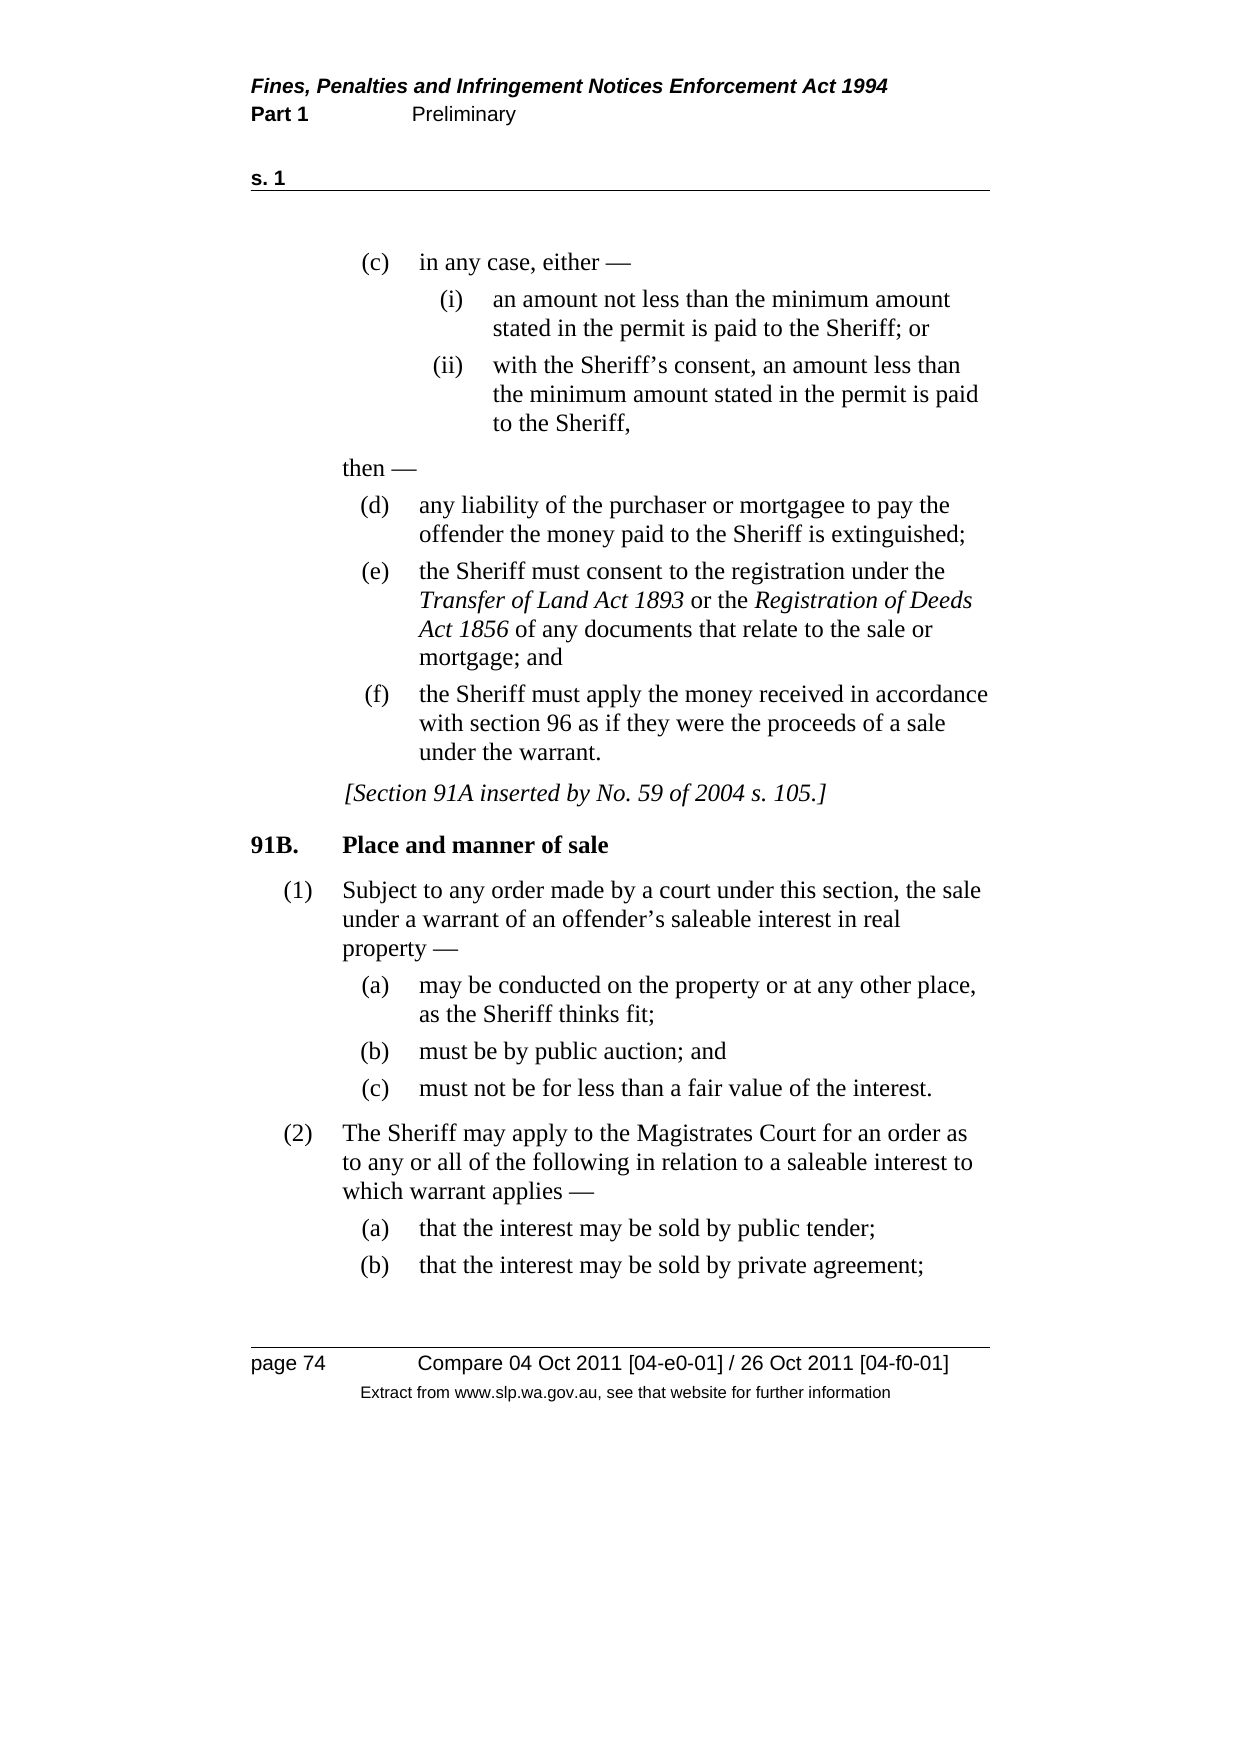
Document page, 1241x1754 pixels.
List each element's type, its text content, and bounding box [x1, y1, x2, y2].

text [Section 91A inserted by No. 59 of 2004 s. 105.] [251, 778, 990, 807]
text (d) any liability of the purchaser or mortgagee to pay the offender the money paid to the Sheriff is extinguished; [251, 490, 990, 548]
text (e) the Sheriff must consent to the registration under the Transfer of Land Act 1893 or the Registration of Deeds Act 1856 of any documents that relate to the sale or mortgage; and [251, 556, 990, 671]
text (ii) with the Sheriff’s consent, an amount less than the minimum amount stated in the permit is paid to the Sheriff, [251, 350, 990, 437]
text (2) The Sheriff may apply to the for an order as to any or all of the following in relation to a saleable interest to which warrant applies — [251, 1118, 990, 1204]
text (c) must not be for less than a fair value of the interest. [251, 1073, 990, 1102]
text (f) the Sheriff must apply the money received in accordance with section 96 as if they were the proceeds of a sale under the warrant. [251, 679, 990, 766]
text (b) must be by public auction; and [251, 1036, 990, 1064]
subtitle 91B. Place and manner of sale [251, 830, 990, 859]
text (b) that the interest may be sold by private agreement; [251, 1250, 990, 1279]
text (1) Subject to any order made by a court under this section, the sale under a warrant of an offender’s saleable interest in real property — [251, 875, 990, 962]
text then — [251, 453, 990, 482]
text (i) an amount not less than the minimum amount stated in the permit is paid to the Sheriff; or [251, 284, 990, 342]
text (a) that the interest may be sold by public tender; [251, 1213, 990, 1242]
text (c) in any case, either — [251, 247, 990, 276]
text (a) may be conducted on the property or at any other place, as the Sheriff thinks fit; [251, 970, 990, 1027]
